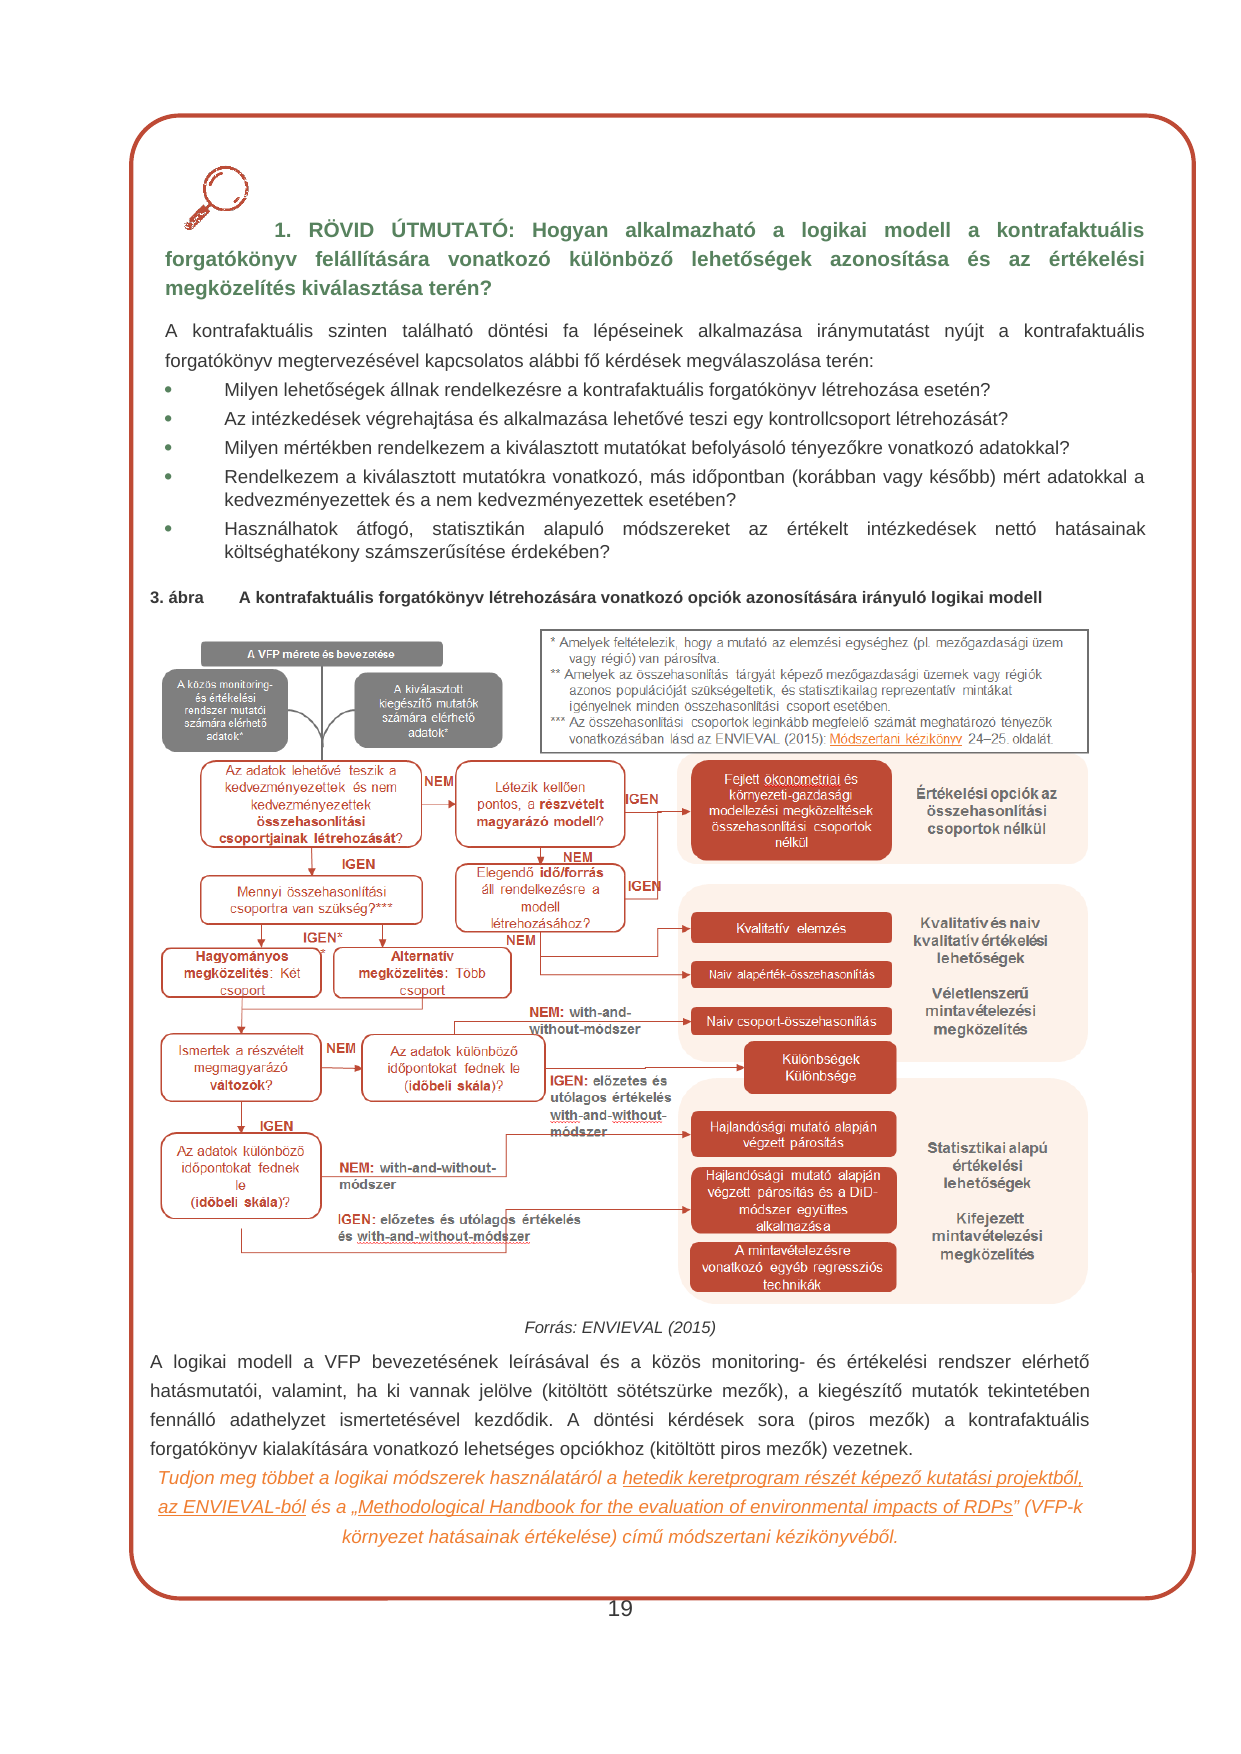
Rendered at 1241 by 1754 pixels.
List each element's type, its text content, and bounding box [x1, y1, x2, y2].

subtitle A kontrafaktuális forgatókönyv létrehozására vonatkozó opciók azonosítására irányuló logikai modell [150, 588, 1090, 607]
picture [165, 157, 274, 238]
list A logikai modell a VFP bevezetésének leírásával és a közös monitoring- és értékelési rendszer elérhető hatásmutatói, valamint, ha ki vannak jelölve (kitöltött sötétszürke mezők), a kiegészítő mutatók tekintetében fennálló adathelyzet ismertetésével kezdődik. A döntési kérdések sora (piros mezők) a kontrafaktuális forgatókönyv kialakítására vonatkozó lehetséges opciókhoz (kitöltött piros mezők) vezetnek. [150, 1343, 1090, 1459]
list Tudjon meg többet a logikai módszerek használatáról a hetedik keretprogram részét képező kutatási projektből, az ENVIEVAL-ból és a „Methodological Handbook for the evaluation of environmental impacts of RDPs” (VFP-k környezet hatásainak értékelése) című módszertani kézikönyvéből. [150, 1459, 1090, 1547]
text Forrás: ENVIEVAL (2015) [150, 1317, 1090, 1337]
picture [150, 621, 1091, 1305]
